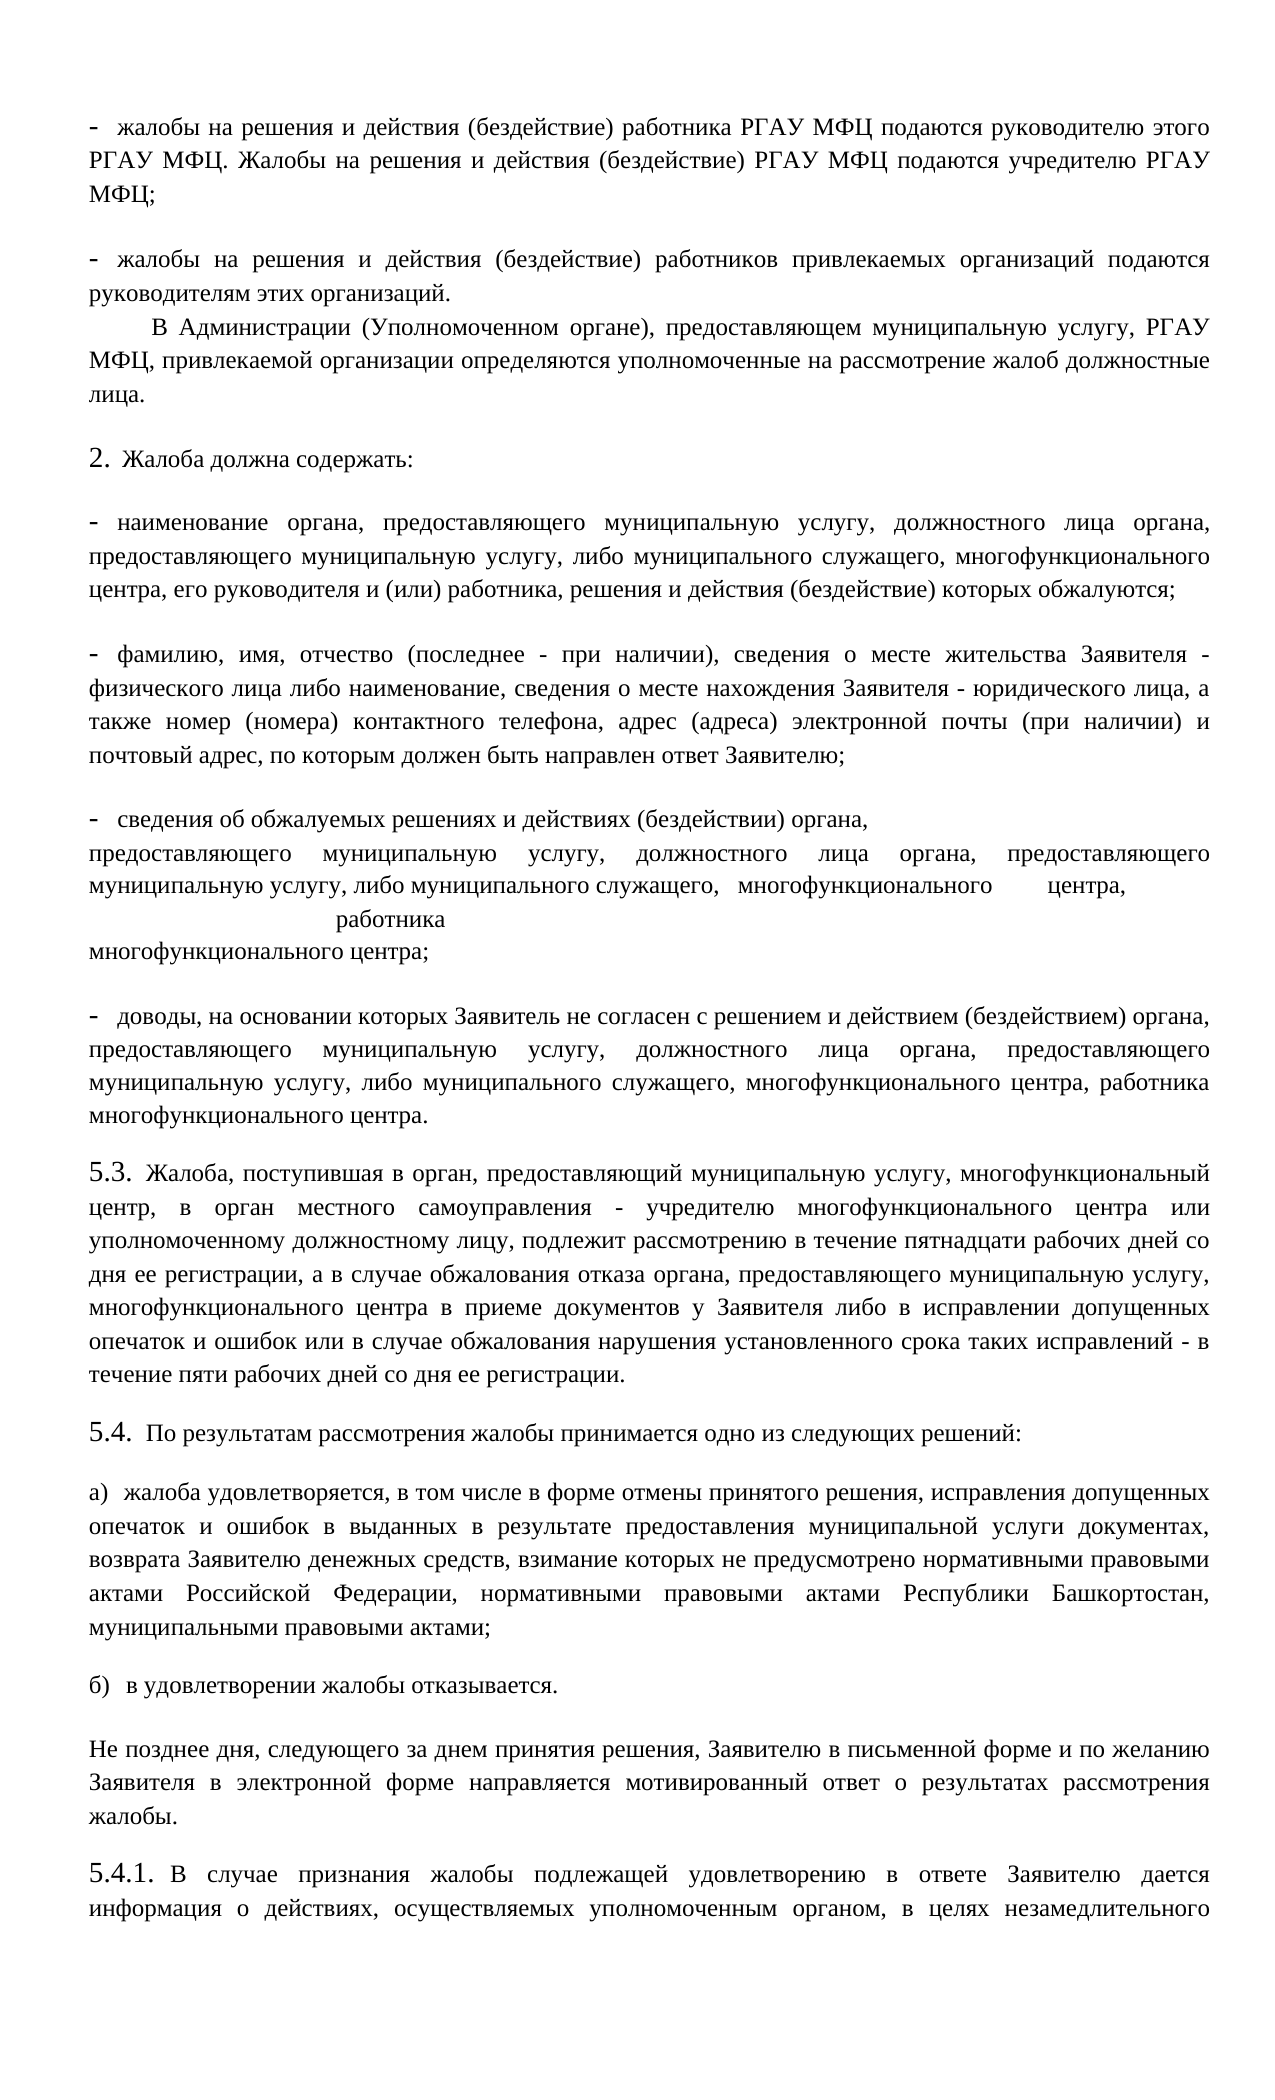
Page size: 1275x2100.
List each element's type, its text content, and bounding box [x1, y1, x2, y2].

list фамилию, имя, отчество (последнее - при наличии), сведения о месте жительства Заявителя - физического лица либо наименование, сведения о месте нахождения Заявителя - юридического лица, а также номер (номера) контактного телефона, адрес (адреса) электронной почты (при наличии) и почтовый адрес, по которым должен быть направлен ответ Заявителю; [89, 636, 1211, 770]
text Не позднее дня, следующего за днем принятия решения, Заявителю в письменной форме и по желанию Заявителя в электронной форме направляется мотивированный ответ о результатах рассмотрения жалобы. [89, 1730, 1211, 1831]
list доводы, на основании которых Заявитель не согласен с решением и действием (бездействием) органа, предоставляющего муниципальную услугу, должностного лица органа, предоставляющего муниципальную услугу, либо муниципального служащего, многофункционального центра, работника многофункционального центра. [89, 998, 1211, 1130]
list Жалоба, поступившая в орган, предоставляющий муниципальную услугу, многофункциональный центр, в орган местного самоуправления - учредителю многофункционального центра или уполномоченному должностному лицу, подлежит рассмотрению в течение пятнадцати рабочих дней со дня ее регистрации, а в случае обжалования отказа органа, предоставляющего муниципальную услугу, многофункционального центра в приеме документов у Заявителя либо в исправлении допущенных опечаток и ошибок или в случае обжалования нарушения установленного срока таких исправлений - в течение пяти рабочих дней со дня ее регистрации. [89, 1154, 1211, 1389]
text а) жалоба удовлетворяется, в том числе в форме отмены принятого решения, исправления допущенных опечаток и ошибок в выданных в результате предоставления муниципальной услуги документах, возврата Заявителю денежных средств, взимание которых не предусмотрено нормативными правовыми актами Российской Федерации, нормативными правовыми актами Республики Башкортостан, муниципальными правовыми актами; [89, 1474, 1211, 1642]
list наименование органа, предоставляющего муниципальную услугу, должностного лица органа, предоставляющего муниципальную услугу, либо муниципального служащего, многофункционального центра, его руководителя и (или) работника, решения и действия (бездействие) которых обжалуются; [89, 504, 1211, 604]
list По результатам рассмотрения жалобы принимается одно из следующих решений: [89, 1414, 1211, 1448]
text предоставляющего муниципальную услугу, должностного лица органа, предоставляющего муниципальную услугу, либо муниципального служащего, многофункционального центра, работника [89, 834, 1211, 934]
text многофункционального центра; [89, 934, 1211, 967]
list жалобы на решения и действия (бездействие) работников привлекаемых организаций подаются руководителям этих организаций. [89, 239, 1211, 308]
list сведения об обжалуемых решениях и действиях (бездействии) органа, [89, 802, 1211, 834]
list Жалоба должна содержать: [89, 444, 1211, 473]
text В Администрации (Уполномоченном органе), предоставляющем муниципальную услугу, РГАУ МФЦ, привлекаемой организации определяются уполномоченные на рассмотрение жалоб должностные лица. [89, 308, 1211, 409]
text б) в удовлетворении жалобы отказывается. [89, 1670, 1211, 1699]
list жалобы на решения и действия (бездействие) работника РГАУ МФЦ подаются руководителю этого РГАУ МФЦ. Жалобы на решения и действия (бездействие) РГАУ МФЦ подаются учредителю РГАУ МФЦ; [89, 108, 1211, 209]
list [89, 1856, 1211, 1923]
